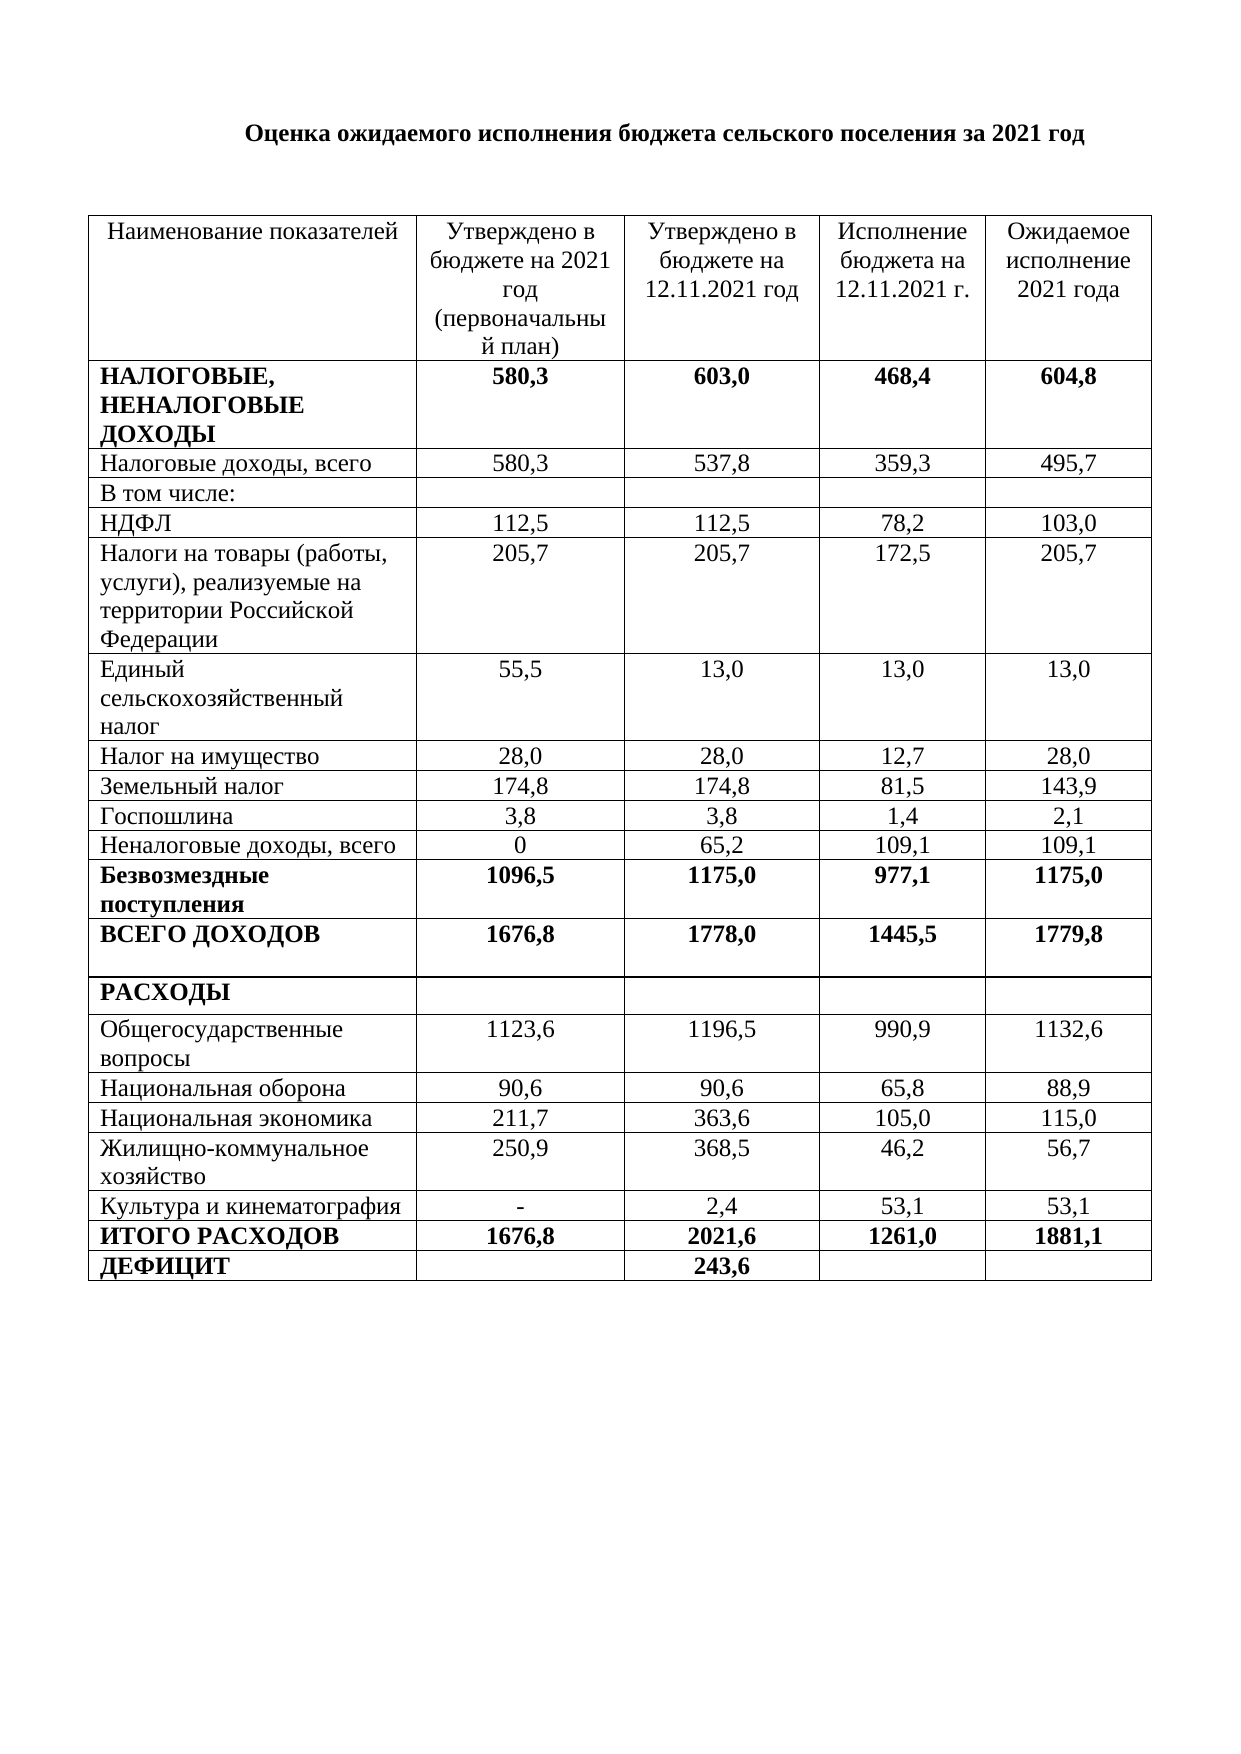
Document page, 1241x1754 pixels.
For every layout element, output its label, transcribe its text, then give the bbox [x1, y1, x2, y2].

table_cell Национальная экономика [89, 1103, 416, 1132]
table_cell НАЛОГОВЫЕ, НЕНАЛОГОВЫЕ ДОХОДЫ [89, 361, 416, 447]
table_cell Общегосударственные вопросы [89, 1015, 416, 1072]
table_cell Налог на имущество [89, 741, 416, 770]
table_cell 103,0 [986, 508, 1151, 537]
table_cell НДФЛ [89, 508, 416, 537]
table_cell РАСХОДЫ [89, 978, 416, 1013]
table_cell [820, 978, 985, 1013]
table_cell 90,6 [417, 1073, 624, 1102]
table_cell 495,7 [986, 449, 1151, 477]
table_cell [625, 478, 819, 507]
table_cell 78,2 [820, 508, 985, 537]
table_cell Культура и кинематография [89, 1191, 416, 1220]
table_cell 1096,5 [417, 860, 624, 918]
table_header Утверждено в бюджете на 2021 год (первоначальный план) [417, 216, 624, 360]
table_cell [417, 1251, 624, 1279]
table_header Ожидаемое исполнение 2021 года [986, 216, 1151, 360]
table_cell 172,5 [820, 538, 985, 653]
table_cell 990,9 [820, 1015, 985, 1072]
table_cell 250,9 [417, 1133, 624, 1190]
table_cell 53,1 [820, 1191, 985, 1220]
table_cell 55,5 [417, 654, 624, 740]
table_cell 88,9 [986, 1073, 1151, 1102]
table_cell 205,7 [417, 538, 624, 653]
table_cell [417, 478, 624, 507]
table_cell ВСЕГО ДОХОДОВ [89, 919, 416, 976]
table_cell 1779,8 [986, 919, 1151, 976]
table_cell Безвозмездные поступления [89, 860, 416, 918]
table_cell 363,6 [625, 1103, 819, 1132]
table_header Исполнение бюджета на 12.11.2021 г. [820, 216, 985, 360]
table_cell 977,1 [820, 860, 985, 918]
table_cell 2021,6 [625, 1221, 819, 1250]
table_cell 1778,0 [625, 919, 819, 976]
table_cell 28,0 [986, 741, 1151, 770]
table_cell 1445,5 [820, 919, 985, 976]
table_cell Госпошлина [89, 801, 416, 829]
table_cell 243,6 [625, 1251, 819, 1279]
table_cell 65,8 [820, 1073, 985, 1102]
table_cell [986, 978, 1151, 1013]
table_cell 1261,0 [820, 1221, 985, 1250]
table_cell 28,0 [417, 741, 624, 770]
table_cell 3,8 [417, 801, 624, 829]
table_cell 205,7 [986, 538, 1151, 653]
table_cell 174,8 [417, 771, 624, 800]
table_cell [986, 478, 1151, 507]
table_cell 174,8 [625, 771, 819, 800]
table_cell ДЕФИЦИТ [89, 1251, 416, 1279]
table_cell Национальная оборона [89, 1073, 416, 1102]
table_cell 46,2 [820, 1133, 985, 1190]
table_cell 1676,8 [417, 919, 624, 976]
table_cell 580,3 [417, 361, 624, 447]
table_cell 105,0 [820, 1103, 985, 1132]
table_cell [820, 1251, 985, 1279]
table_cell [417, 978, 624, 1013]
table_cell 1196,5 [625, 1015, 819, 1072]
table_cell 53,1 [986, 1191, 1151, 1220]
table_cell 468,4 [820, 361, 985, 447]
table_cell [986, 1251, 1151, 1279]
table_header Утверждено в бюджете на 12.11.2021 год [625, 216, 819, 360]
table_cell - [417, 1191, 624, 1220]
table_cell В том числе: [89, 478, 416, 507]
table_cell 2,1 [986, 801, 1151, 829]
table_cell 0 [417, 831, 624, 859]
table_cell 112,5 [625, 508, 819, 537]
table_cell 3,8 [625, 801, 819, 829]
table_cell Единый сельскохозяйственный налог [89, 654, 416, 740]
table_cell 12,7 [820, 741, 985, 770]
table_cell 368,5 [625, 1133, 819, 1190]
table_cell 211,7 [417, 1103, 624, 1132]
table_cell Налоговые доходы, всего [89, 449, 416, 477]
table_cell Неналоговые доходы, всего [89, 831, 416, 859]
table_cell 1132,6 [986, 1015, 1151, 1072]
table_cell 359,3 [820, 449, 985, 477]
table_cell 109,1 [986, 831, 1151, 859]
table_cell 112,5 [417, 508, 624, 537]
table_cell ИТОГО РАСХОДОВ [89, 1221, 416, 1250]
table_cell 205,7 [625, 538, 819, 653]
table_cell 115,0 [986, 1103, 1151, 1132]
table_cell 81,5 [820, 771, 985, 800]
table_cell 90,6 [625, 1073, 819, 1102]
table_cell 13,0 [625, 654, 819, 740]
table_cell 56,7 [986, 1133, 1151, 1190]
table_cell 1,4 [820, 801, 985, 829]
table_cell 1676,8 [417, 1221, 624, 1250]
text Оценка ожидаемого исполнения бюджета сельского поселения за 2021 год [177, 118, 1152, 147]
table_cell 13,0 [820, 654, 985, 740]
table_cell Земельный налог [89, 771, 416, 800]
table_cell 537,8 [625, 449, 819, 477]
table_cell 580,3 [417, 449, 624, 477]
table_cell 604,8 [986, 361, 1151, 447]
table_cell 1175,0 [625, 860, 819, 918]
table_cell Налоги на товары (работы, услуги), реализуемые на территории Российской Федерации [89, 538, 416, 653]
table_header Наименование показателей [89, 216, 416, 360]
table_cell 13,0 [986, 654, 1151, 740]
table_cell [625, 978, 819, 1013]
table_cell [820, 478, 985, 507]
table_cell 28,0 [625, 741, 819, 770]
table_cell 1175,0 [986, 860, 1151, 918]
table_cell 109,1 [820, 831, 985, 859]
table_cell 603,0 [625, 361, 819, 447]
table_cell 2,4 [625, 1191, 819, 1220]
table_cell 1881,1 [986, 1221, 1151, 1250]
table_cell 143,9 [986, 771, 1151, 800]
table_cell Жилищно-коммунальное хозяйство [89, 1133, 416, 1190]
table_cell 65,2 [625, 831, 819, 859]
table_cell 1123,6 [417, 1015, 624, 1072]
